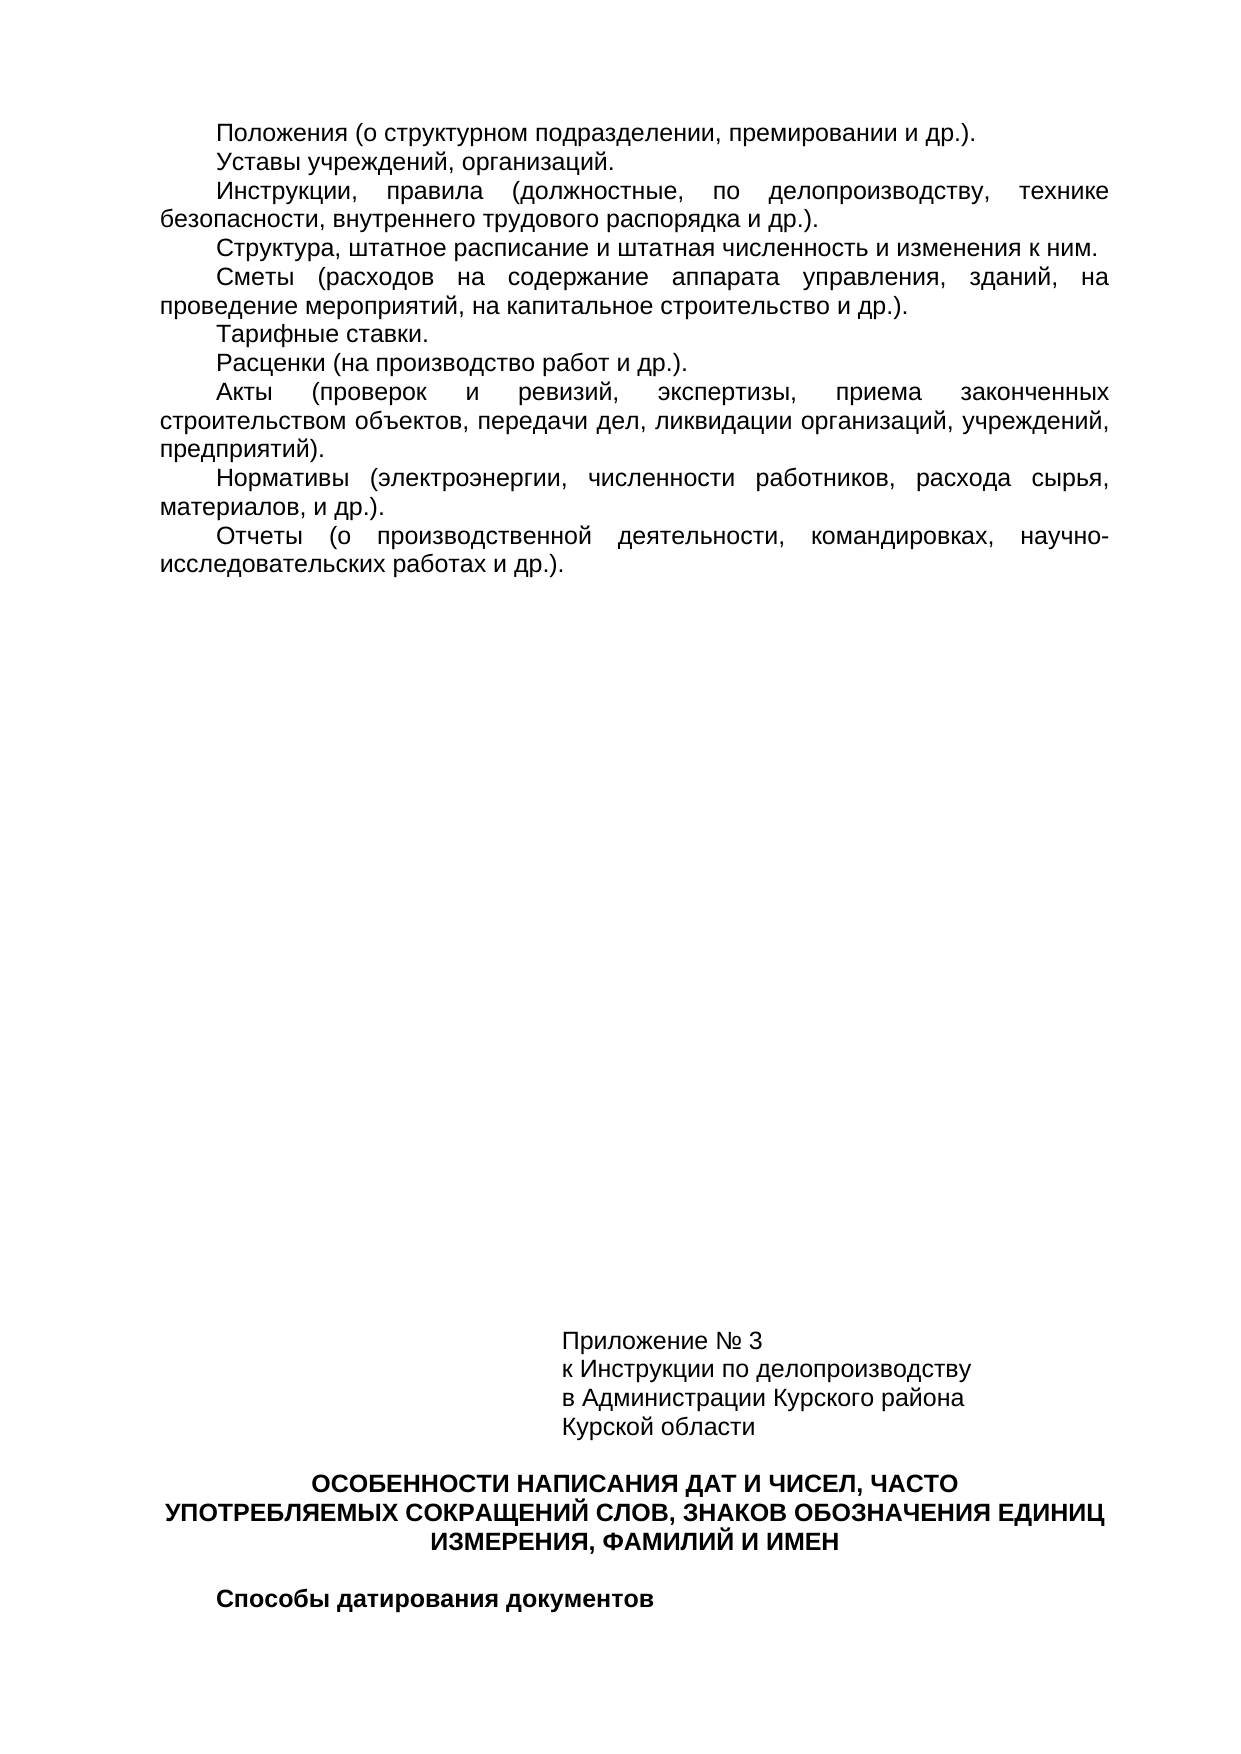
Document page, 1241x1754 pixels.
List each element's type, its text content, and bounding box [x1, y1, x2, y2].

text Способы датирования документов [159, 1584, 1110, 1613]
text ОСОБЕННОСТИ НАПИСАНИЯ ДАТ И ЧИСЕЛ, ЧАСТО [159, 1469, 1110, 1498]
text к Инструкции по делопроизводству [159, 1354, 1110, 1383]
text Курской области [159, 1412, 1110, 1441]
text Нормативы (электроэнергии, численности работников, расхода сырья, материалов, и др.). [159, 463, 1110, 521]
text УПОТРЕБЛЯЕМЫХ СОКРАЩЕНИЙ СЛОВ, ЗНАКОВ ОБОЗНАЧЕНИЯ ЕДИНИЦ ИЗМЕРЕНИЯ, ФАМИЛИЙ И ИМЕН [159, 1498, 1110, 1556]
text Акты (проверок и ревизий, экспертизы, приема законченных строительством объектов, передачи дел, ликвидации организаций, учреждений, предприятий). [159, 377, 1110, 463]
text Уставы учреждений, организаций. [159, 147, 1110, 176]
text Приложение № 3 [159, 1326, 1110, 1354]
text Положения (о структурном подразделении, премировании и др.). [159, 118, 1110, 147]
text Структура, штатное расписание и штатная численность и изменения к ним. [159, 233, 1110, 262]
text Отчеты (о производственной деятельности, командировках, научно-исследовательских работах и др.). [159, 521, 1110, 578]
text Сметы (расходов на содержание аппарата управления, зданий, на проведение мероприятий, на капитальное строительство и др.). [159, 262, 1110, 319]
text Тарифные ставки. [159, 319, 1110, 348]
text в Администрации Курского района [159, 1383, 1110, 1412]
text Инструкции, правила (должностные, по делопроизводству, технике безопасности, внутреннего трудового распорядка и др.). [159, 176, 1110, 233]
text Расценки (на производство работ и др.). [159, 348, 1110, 377]
